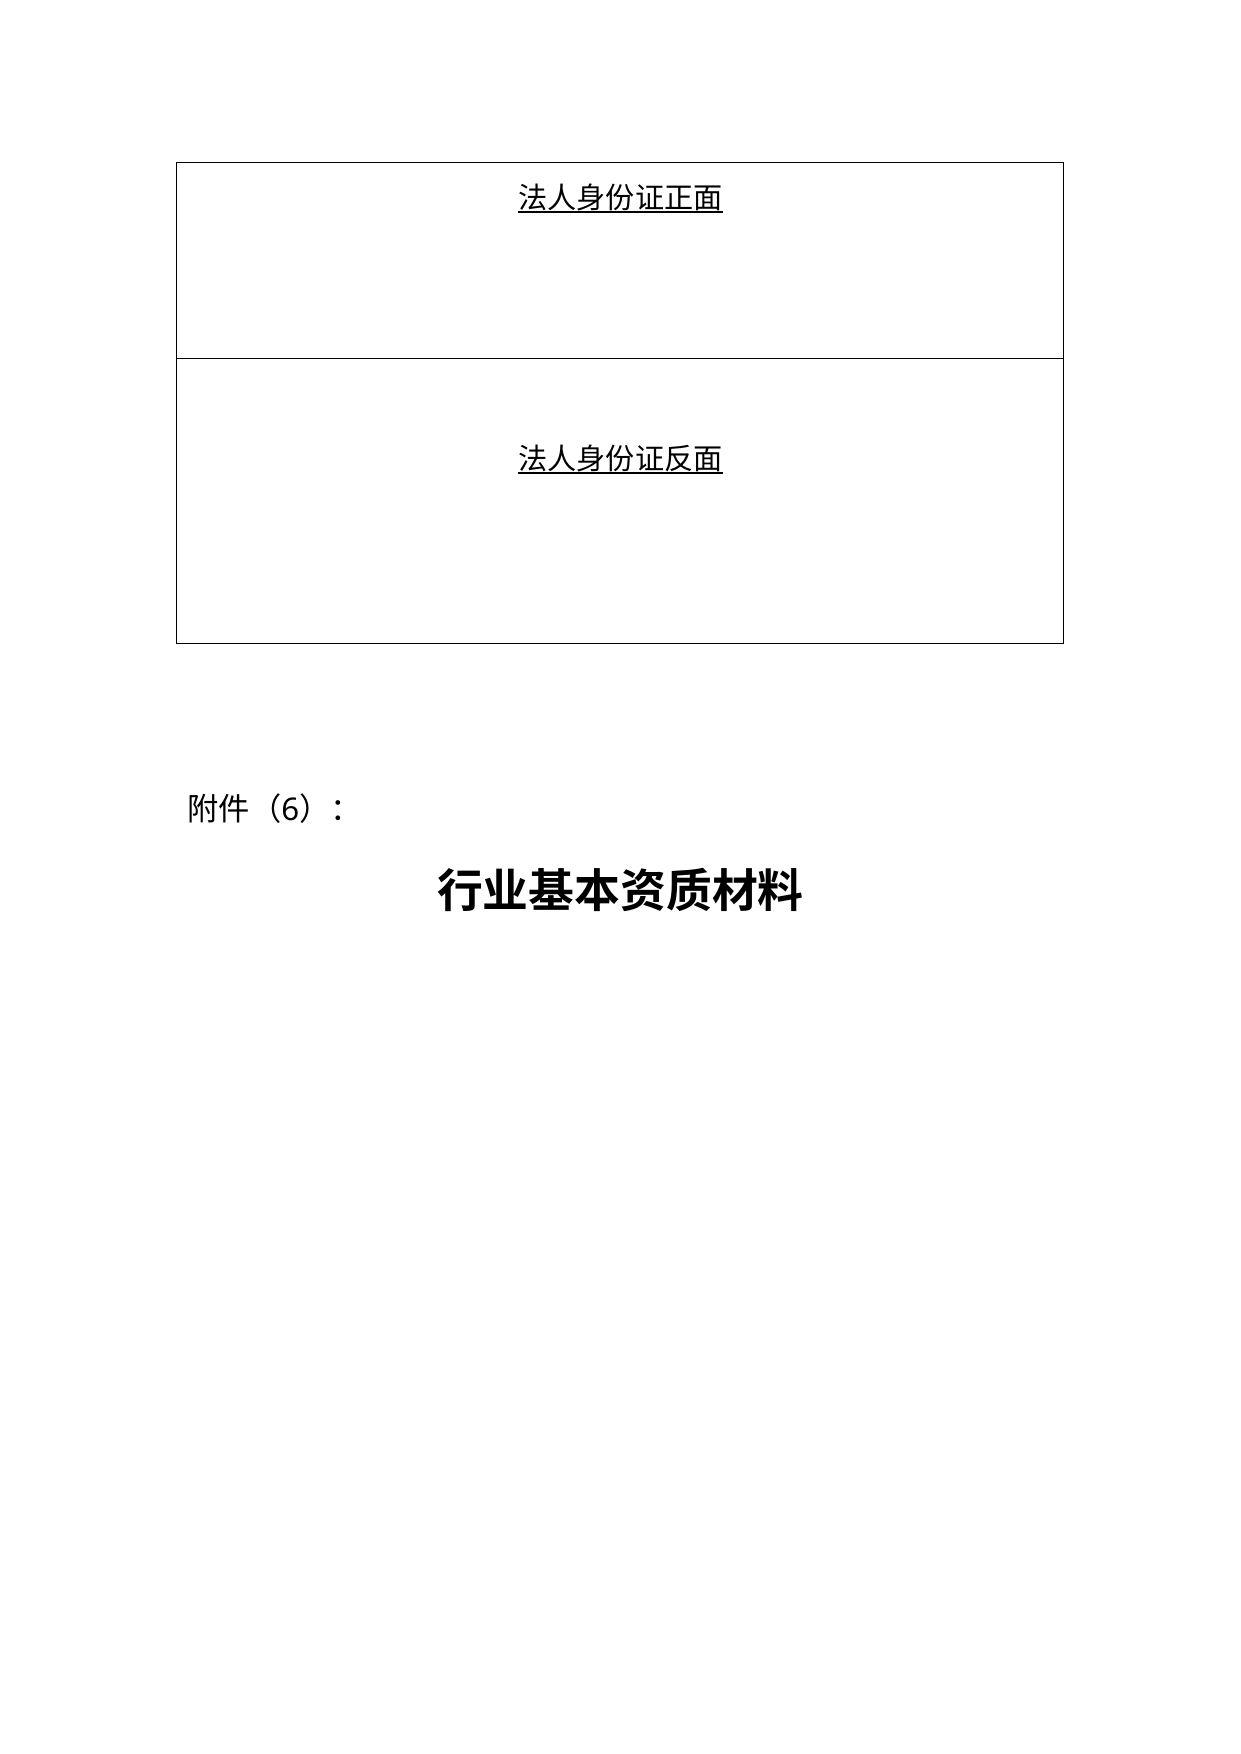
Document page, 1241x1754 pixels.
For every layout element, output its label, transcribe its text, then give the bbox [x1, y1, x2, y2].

table_cell 法人身份证反面 [177, 359, 1063, 643]
text 行业基本资质材料 [187, 839, 1053, 937]
text 附件（6）： [187, 774, 1053, 839]
table_header 法人身份证正面 [177, 163, 1063, 358]
